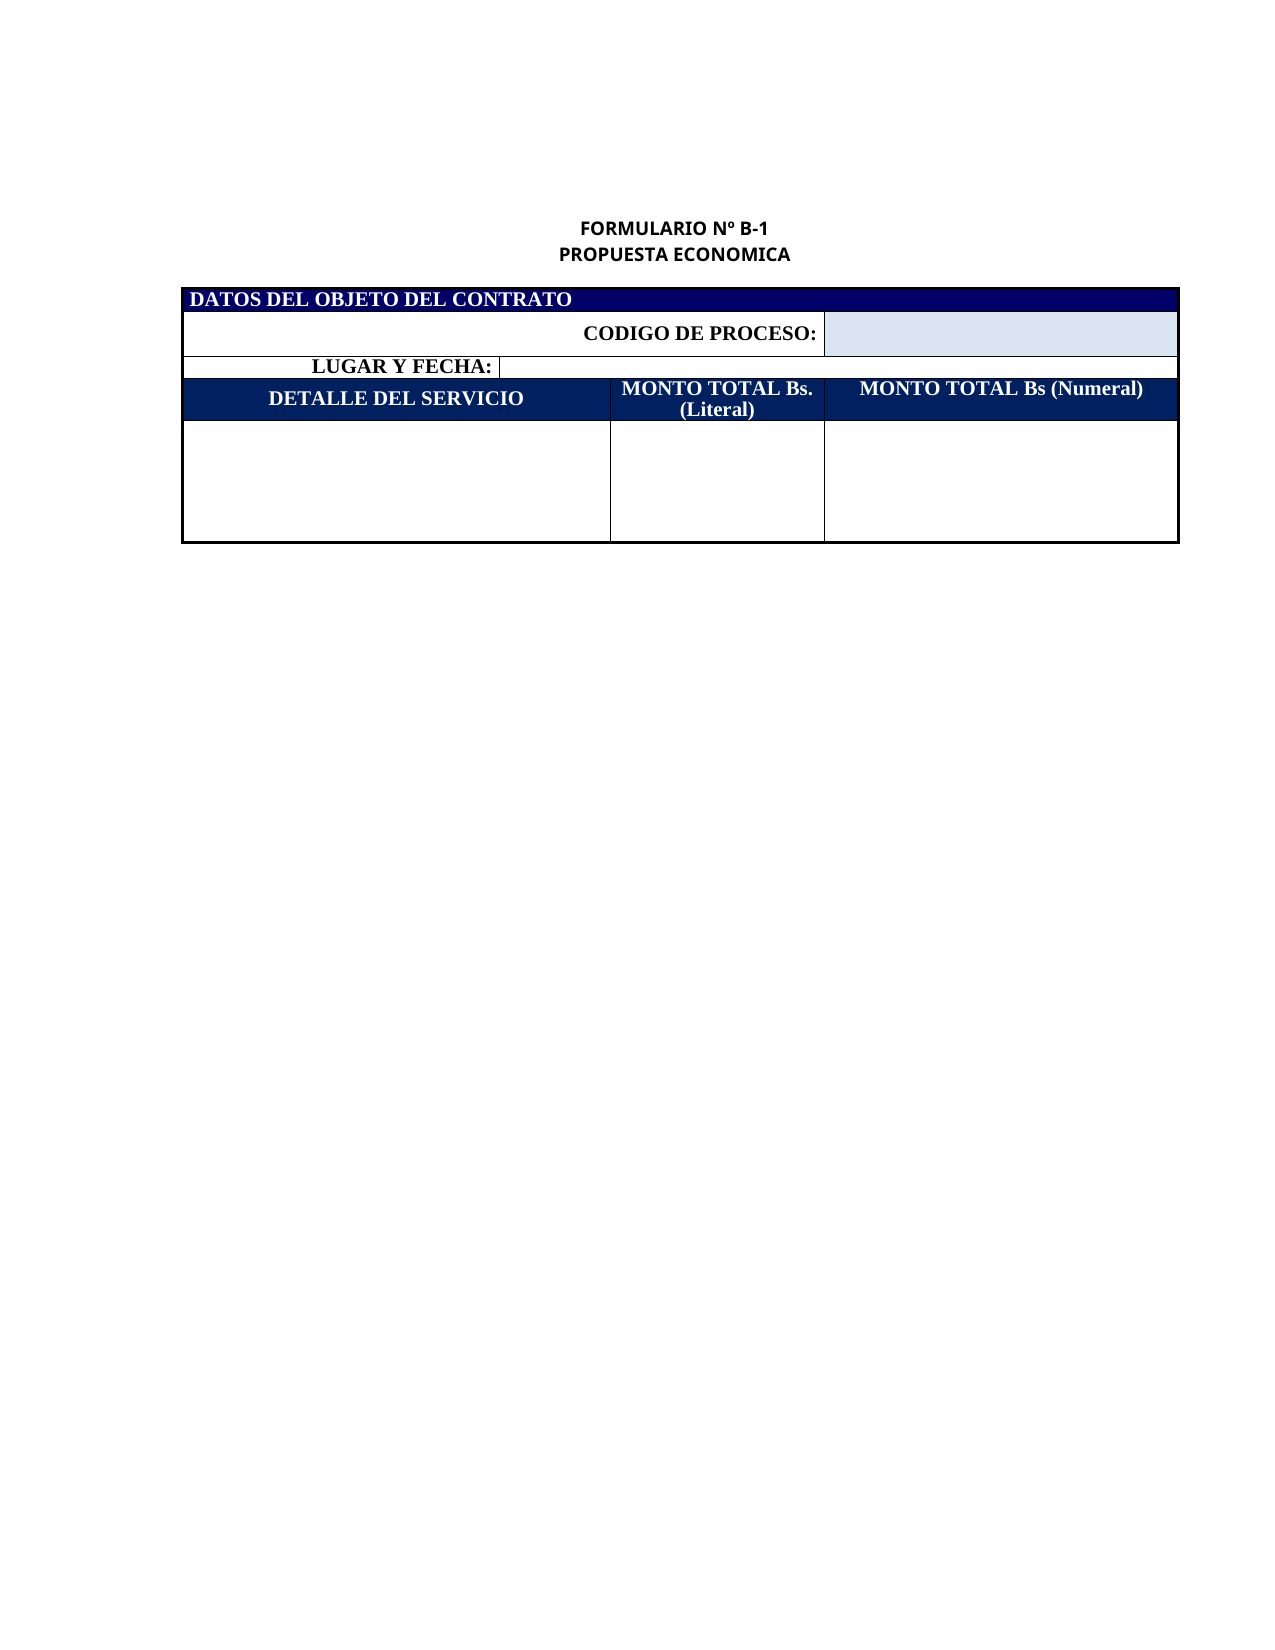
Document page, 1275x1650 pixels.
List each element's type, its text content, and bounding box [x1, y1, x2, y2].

table_header DATOS DEL OBJETO DEL CONTRATO [184, 290, 1177, 311]
text PROPUESTA ECONOMICA [251, 241, 1098, 267]
table_cell MONTO TOTAL Bs. (Literal) [611, 379, 824, 420]
table_cell LUGAR Y FECHA: [184, 357, 499, 377]
table_cell CODIGO DE PROCESO: [184, 312, 824, 356]
subtitle FORMULARIO Nº B-1 [251, 216, 1098, 241]
table_cell [825, 312, 1177, 356]
table_cell MONTO TOTAL Bs (Numeral) [825, 379, 1177, 420]
table_cell [184, 421, 610, 541]
table_cell [611, 421, 824, 541]
table_cell DETALLE DEL SERVICIO [184, 379, 610, 420]
table_cell [500, 357, 1177, 377]
table_cell [825, 421, 1177, 541]
